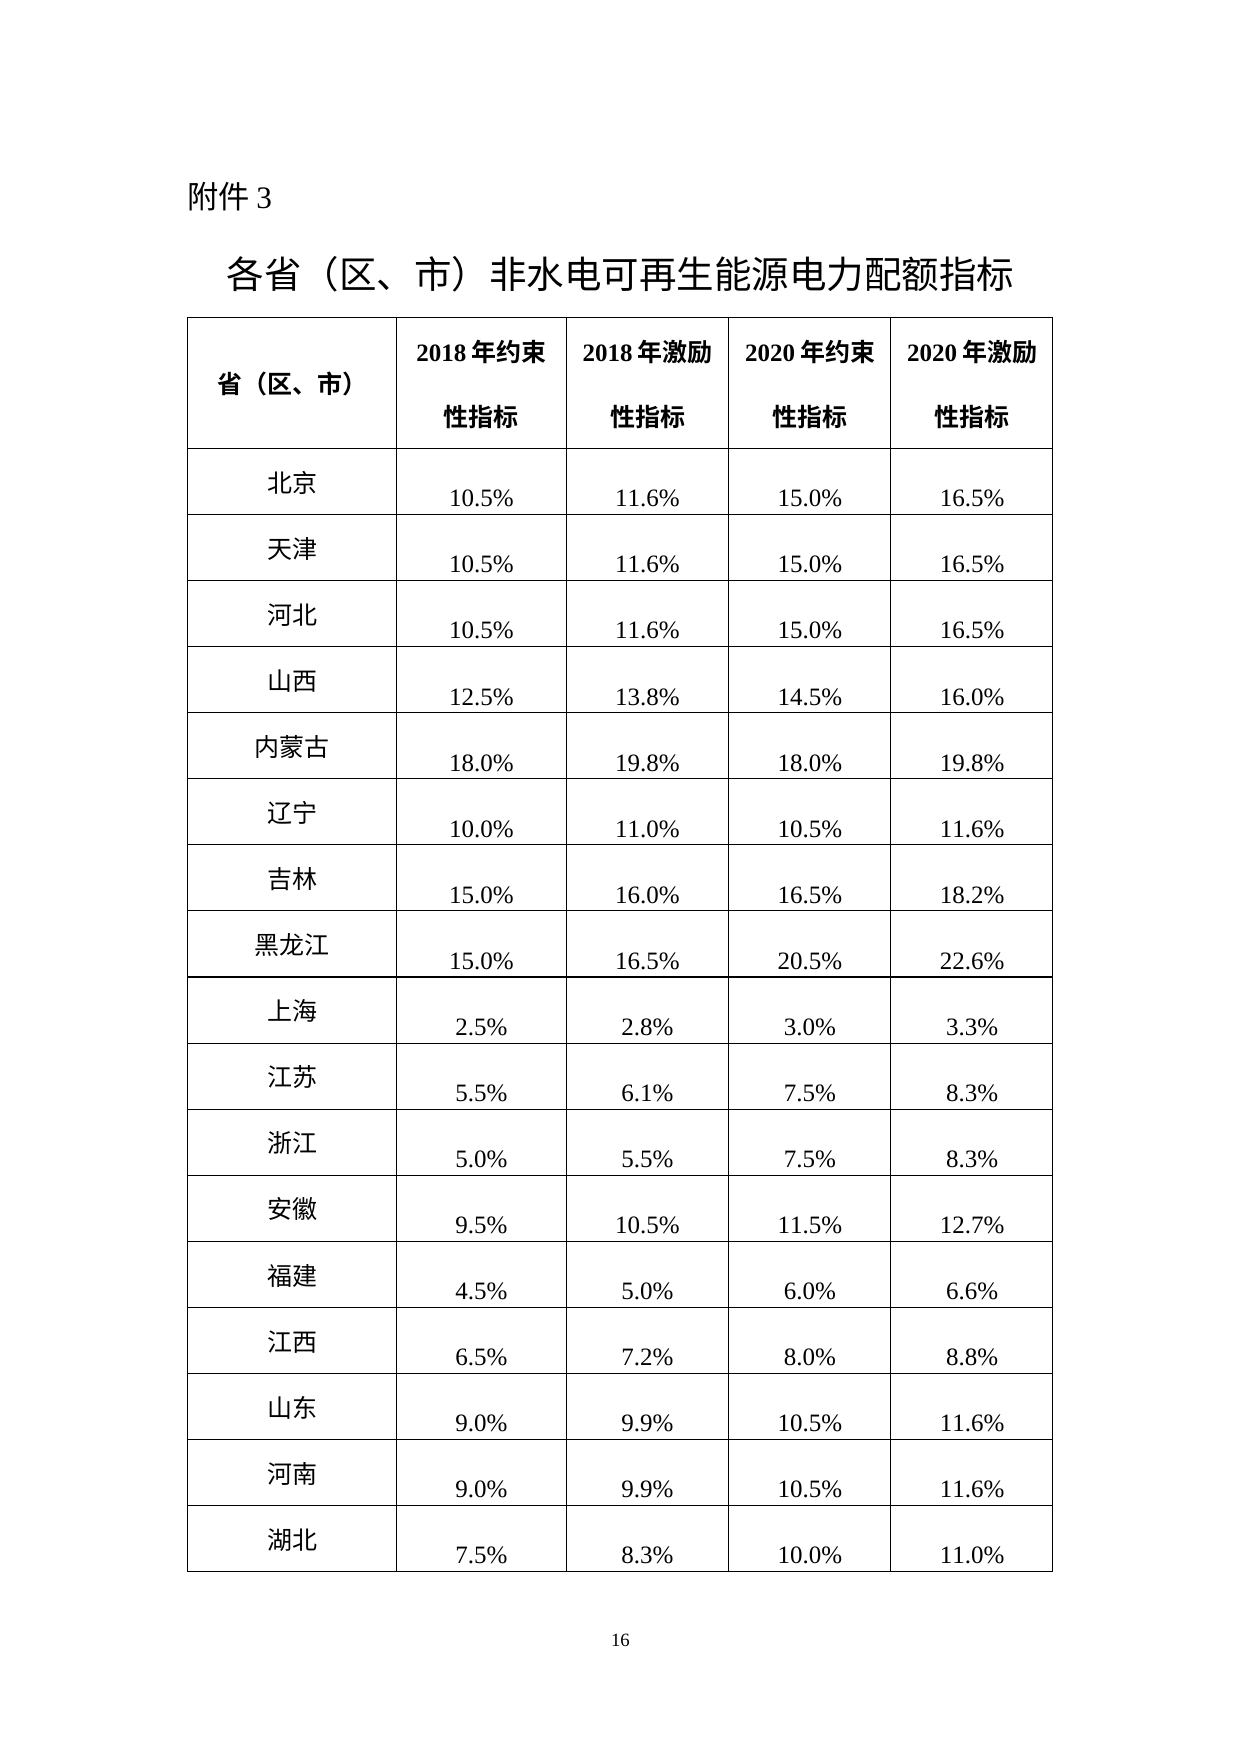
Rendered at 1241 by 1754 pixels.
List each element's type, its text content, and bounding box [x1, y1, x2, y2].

table_cell 辽宁 [188, 779, 396, 844]
table_cell 15.0% [397, 911, 566, 976]
table_cell 16.5% [567, 911, 728, 976]
table_cell 18.0% [397, 713, 566, 778]
table_cell 安徽 [188, 1176, 396, 1241]
table_cell 5.5% [397, 1044, 566, 1108]
table_header 2018年激励性指标 [567, 318, 728, 448]
table_cell 上海 [188, 978, 396, 1042]
table_cell 15.0% [397, 845, 566, 910]
table_cell 10.5% [397, 581, 566, 646]
table_cell 山西 [188, 647, 396, 712]
table_cell 11.0% [567, 779, 728, 844]
table_cell 16.5% [729, 845, 890, 910]
text 各省（区、市）非水电可再生能源电力配额指标 [187, 239, 1053, 304]
table_cell 7.2% [567, 1308, 728, 1373]
table_cell 6.0% [729, 1242, 890, 1307]
table_cell 13.8% [567, 647, 728, 712]
table_cell 2.5% [397, 978, 566, 1042]
table_cell 7.5% [397, 1506, 566, 1571]
table_header 2020年约束性指标 [729, 318, 890, 448]
table_cell 16.0% [891, 647, 1052, 712]
table_header 省（区、市） [188, 318, 396, 448]
table_cell 16.0% [567, 845, 728, 910]
table_cell 15.0% [729, 515, 890, 580]
table_cell 11.0% [891, 1506, 1052, 1571]
table_cell 河北 [188, 581, 396, 646]
table_cell 8.0% [729, 1308, 890, 1373]
table_cell 18.2% [891, 845, 1052, 910]
table_cell 河南 [188, 1440, 396, 1505]
table_cell 北京 [188, 449, 396, 514]
table_cell 2.8% [567, 978, 728, 1042]
table_cell 16.5% [891, 515, 1052, 580]
table_cell 江苏 [188, 1044, 396, 1108]
table_cell 10.5% [397, 515, 566, 580]
table_cell 10.0% [729, 1506, 890, 1571]
table_cell 16.5% [891, 449, 1052, 514]
table_cell 8.3% [891, 1110, 1052, 1174]
table_cell 5.0% [567, 1242, 728, 1307]
table_header 2018年约束性指标 [397, 318, 566, 448]
table_cell 江西 [188, 1308, 396, 1373]
table_cell 5.0% [397, 1110, 566, 1174]
table_cell 山东 [188, 1374, 396, 1439]
table_cell 内蒙古 [188, 713, 396, 778]
table_cell 福建 [188, 1242, 396, 1307]
table_cell 12.5% [397, 647, 566, 712]
table_cell 9.5% [397, 1176, 566, 1241]
table_cell 6.6% [891, 1242, 1052, 1307]
table_cell 3.0% [729, 978, 890, 1042]
table_cell 10.5% [729, 1440, 890, 1505]
table_cell 9.0% [397, 1374, 566, 1439]
table_cell 9.9% [567, 1440, 728, 1505]
table_cell 4.5% [397, 1242, 566, 1307]
table_cell 11.6% [891, 779, 1052, 844]
table_cell 5.5% [567, 1110, 728, 1174]
table_cell 14.5% [729, 647, 890, 712]
table_cell 11.6% [891, 1374, 1052, 1439]
table_cell 19.8% [567, 713, 728, 778]
table_cell 10.5% [567, 1176, 728, 1241]
table_cell 10.5% [729, 1374, 890, 1439]
table_cell 16.5% [891, 581, 1052, 646]
table_cell 15.0% [729, 449, 890, 514]
table_cell 11.5% [729, 1176, 890, 1241]
table_cell 12.7% [891, 1176, 1052, 1241]
table_cell 8.3% [567, 1506, 728, 1571]
table_cell 6.1% [567, 1044, 728, 1108]
table_cell 9.9% [567, 1374, 728, 1439]
table_cell 10.5% [397, 449, 566, 514]
table_cell 15.0% [729, 581, 890, 646]
table_cell 11.6% [891, 1440, 1052, 1505]
table_cell 天津 [188, 515, 396, 580]
table_cell 8.3% [891, 1044, 1052, 1108]
table_cell 19.8% [891, 713, 1052, 778]
table_cell 黑龙江 [188, 911, 396, 976]
table_cell 吉林 [188, 845, 396, 910]
table_cell 20.5% [729, 911, 890, 976]
table_cell 8.8% [891, 1308, 1052, 1373]
text 附件3 [187, 162, 1053, 227]
table_cell 18.0% [729, 713, 890, 778]
table_cell 浙江 [188, 1110, 396, 1174]
table_cell 3.3% [891, 978, 1052, 1042]
table_cell 10.0% [397, 779, 566, 844]
table_cell 9.0% [397, 1440, 566, 1505]
table_cell 22.6% [891, 911, 1052, 976]
table_cell 11.6% [567, 515, 728, 580]
table_cell 7.5% [729, 1044, 890, 1108]
table_cell 6.5% [397, 1308, 566, 1373]
table_cell 10.5% [729, 779, 890, 844]
table_cell 11.6% [567, 581, 728, 646]
table_cell 7.5% [729, 1110, 890, 1174]
table_cell 11.6% [567, 449, 728, 514]
table_cell 湖北 [188, 1506, 396, 1571]
table_header 2020年激励性指标 [891, 318, 1052, 448]
